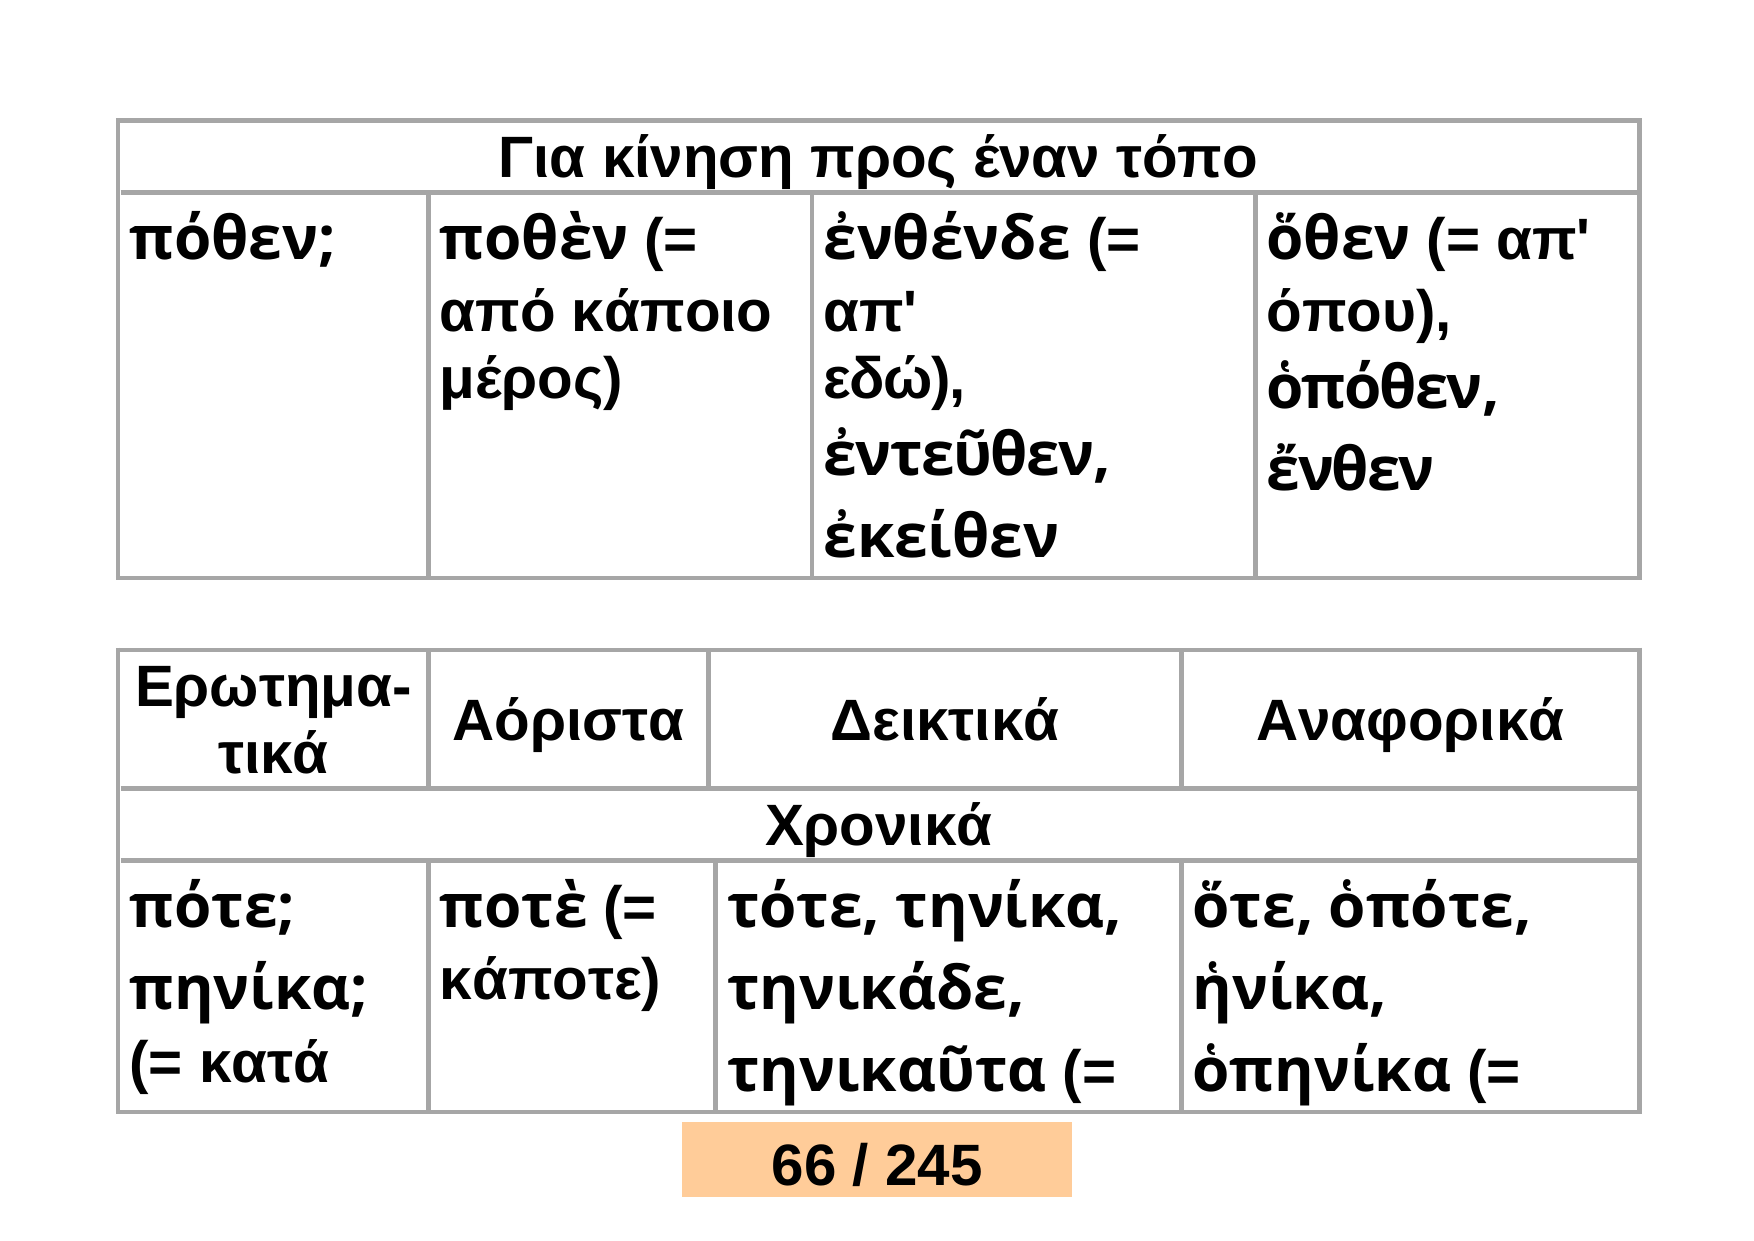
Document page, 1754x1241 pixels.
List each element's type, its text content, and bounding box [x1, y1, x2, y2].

table_cell ποθὲν (= από κάποιο μέρος) [431, 195, 810, 576]
table_cell ὅθεν (= απ' όπου), ὁπόθεν, ἔνθεν [1258, 195, 1637, 576]
table_header Αόριστα [431, 652, 706, 786]
table_cell ἐνθένδε (= απ' εδώ), ἐντεῦθεν, ἐκείθεν [814, 195, 1253, 576]
table_header Δεικτικά [711, 652, 1179, 786]
table_cell Χρονικά [120, 787, 1637, 858]
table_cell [1184, 863, 1637, 1109]
table_header Ερωτημα-τικά [120, 652, 426, 786]
table_cell πόθεν; [120, 191, 426, 576]
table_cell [120, 859, 426, 1109]
table_cell ποτὲ (= κάποτε) [431, 863, 713, 1109]
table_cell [718, 863, 1179, 1109]
table_cell Για κίνηση προς έναν τόπο [120, 123, 1637, 190]
table_header Αναφορικά [1184, 652, 1637, 786]
